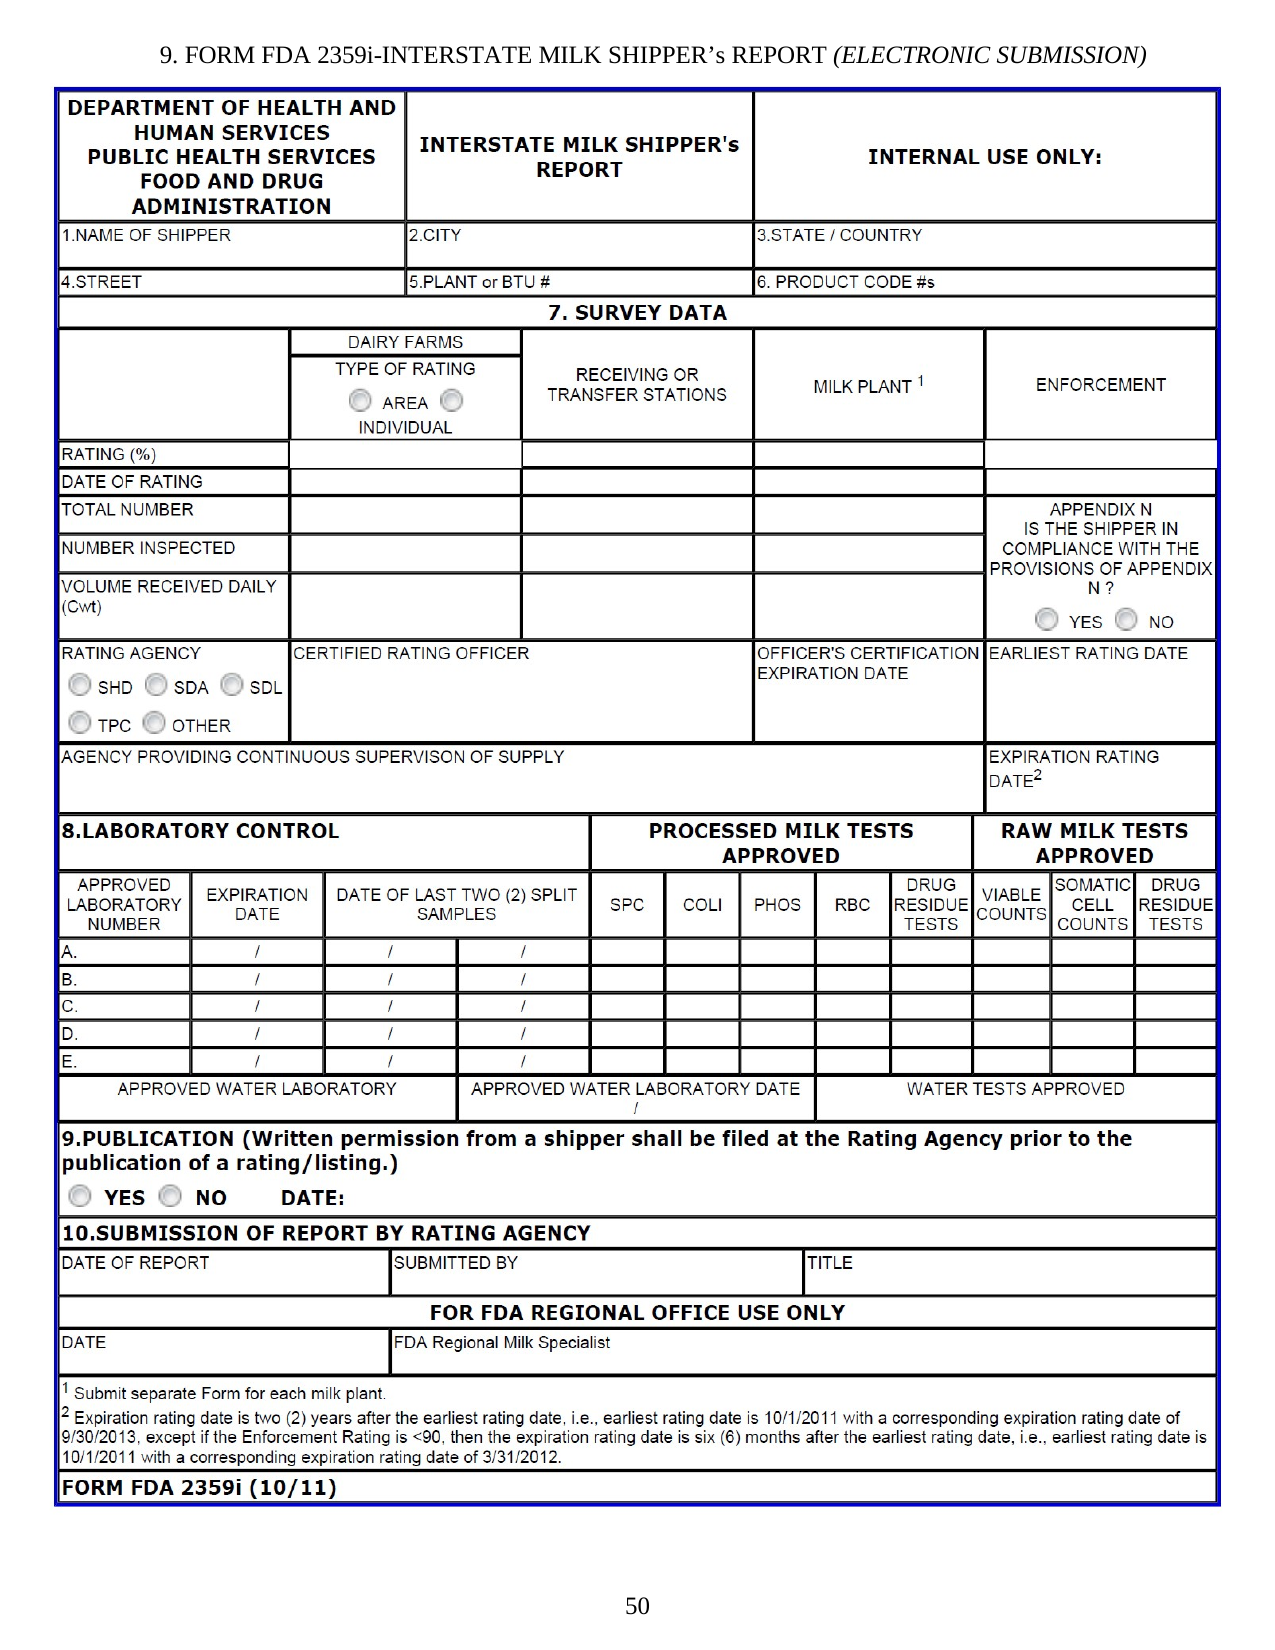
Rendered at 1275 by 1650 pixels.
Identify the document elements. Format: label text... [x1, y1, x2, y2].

picture [37, 76, 1237, 1593]
list FORM FDA 2359i-INTERSTATE MILK SHIPPER’s REPORT (ELECTRONIC SUBMISSION) [159, 40, 1164, 69]
